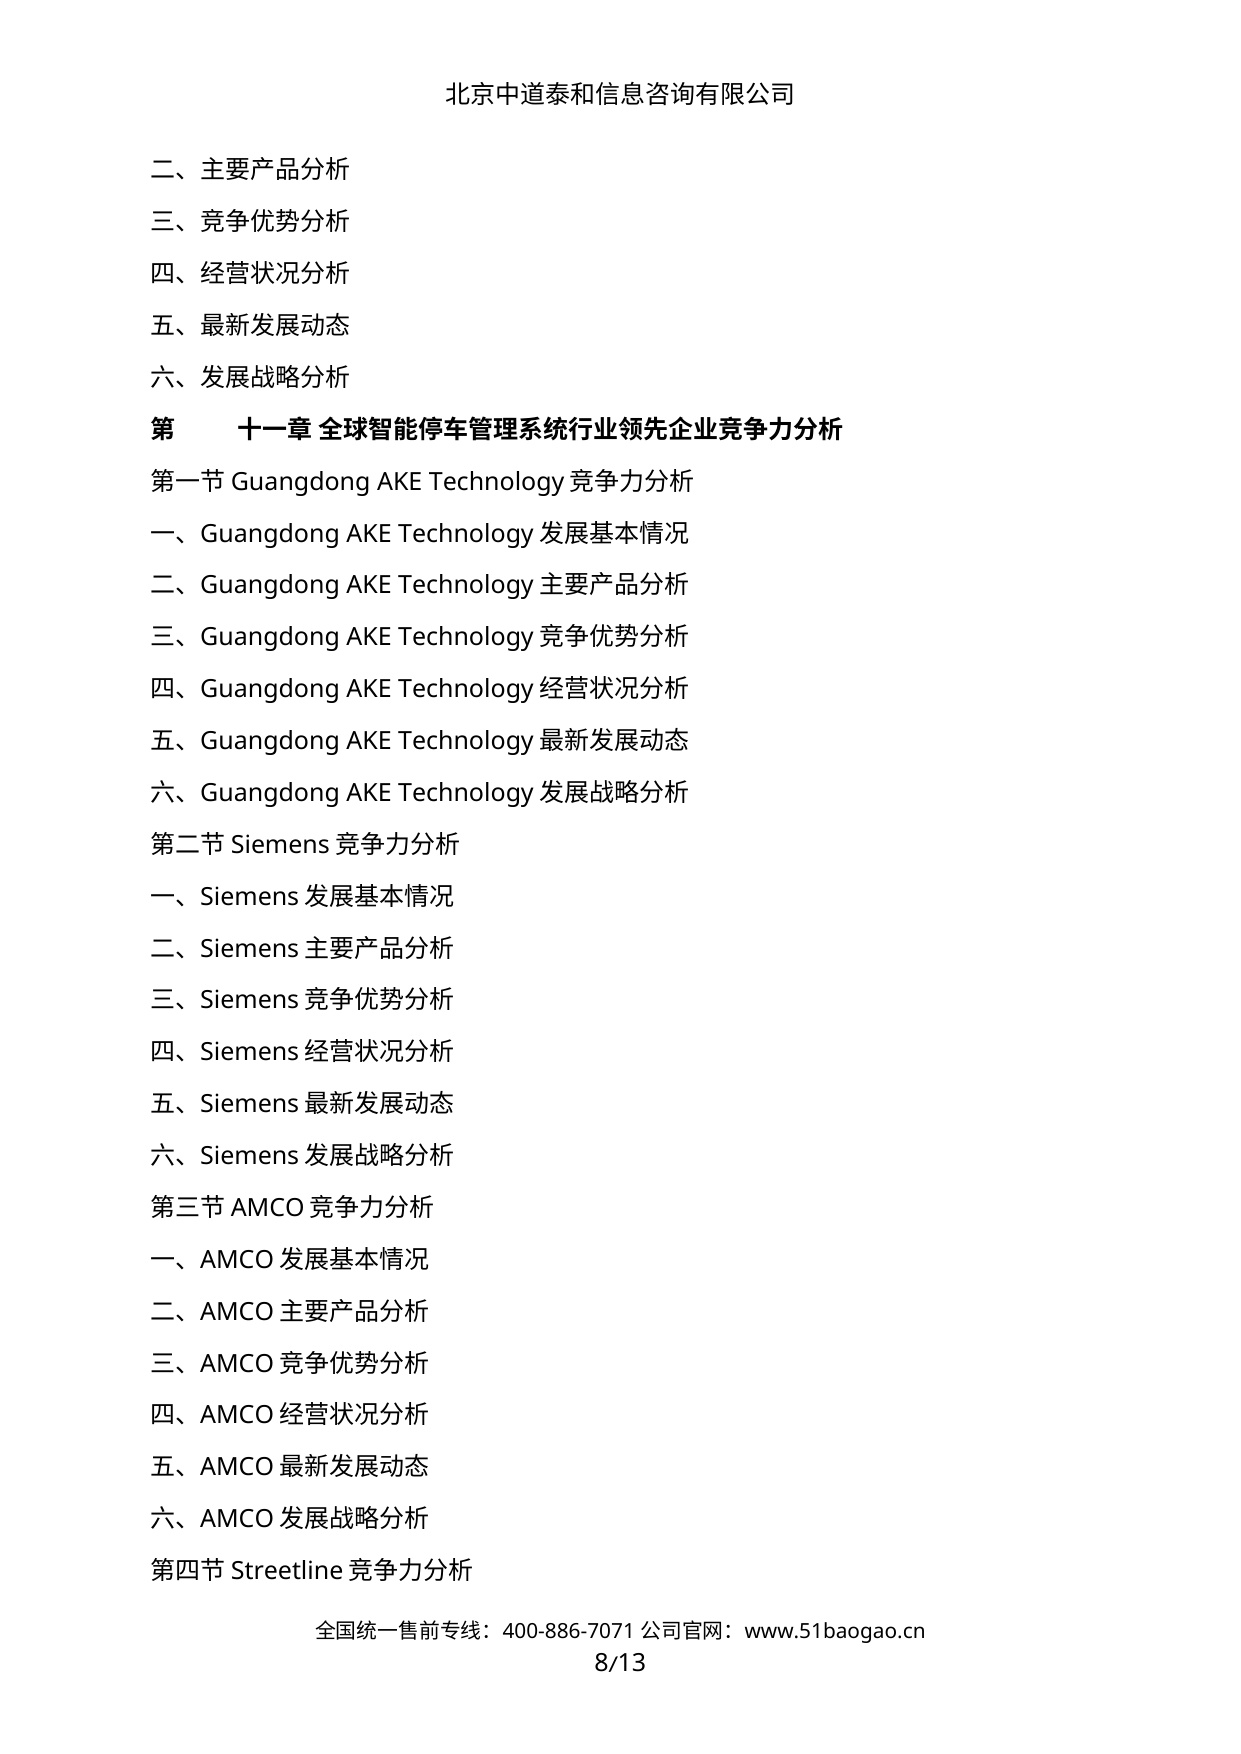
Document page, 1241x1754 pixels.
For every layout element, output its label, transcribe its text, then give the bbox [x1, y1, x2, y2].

text 三、AMCO竞争优势分析 [150, 1343, 1090, 1379]
text 五、最新发展动态 [150, 306, 1090, 342]
text 六、AMCO发展战略分析 [150, 1499, 1090, 1535]
text 二、Siemens主要产品分析 [150, 928, 1090, 964]
text 四、Guangdong AKE Technology经营状况分析 [150, 669, 1090, 705]
text 六、Siemens发展战略分析 [150, 1136, 1090, 1172]
text 五、Siemens最新发展动态 [150, 1084, 1090, 1120]
text 四、经营状况分析 [150, 254, 1090, 290]
text 六、发展战略分析 [150, 357, 1090, 394]
text 五、AMCO最新发展动态 [150, 1447, 1090, 1483]
text 一、AMCO发展基本情况 [150, 1239, 1090, 1276]
text 第 十一章 全球智能停车管理系统行业领先企业竞争力分析 [150, 409, 1090, 446]
text 四、AMCO经营状况分析 [150, 1395, 1090, 1431]
text 一、Guangdong AKE Technology发展基本情况 [150, 513, 1090, 549]
text 第一节 Guangdong AKE Technology竞争力分析 [150, 461, 1090, 497]
text 四、Siemens经营状况分析 [150, 1032, 1090, 1068]
text 一、Siemens发展基本情况 [150, 876, 1090, 912]
text 二、Guangdong AKE Technology主要产品分析 [150, 565, 1090, 601]
text 六、Guangdong AKE Technology发展战略分析 [150, 772, 1090, 809]
text 三、竞争优势分析 [150, 202, 1090, 238]
text 第二节 Siemens竞争力分析 [150, 824, 1090, 861]
text 第四节 Streetline竞争力分析 [150, 1551, 1090, 1587]
text 三、Guangdong AKE Technology竞争优势分析 [150, 617, 1090, 653]
text 三、Siemens竞争优势分析 [150, 980, 1090, 1016]
text 五、Guangdong AKE Technology最新发展动态 [150, 721, 1090, 757]
text 第三节 AMCO竞争力分析 [150, 1187, 1090, 1224]
text 二、AMCO主要产品分析 [150, 1291, 1090, 1327]
text 二、主要产品分析 [150, 150, 1090, 186]
